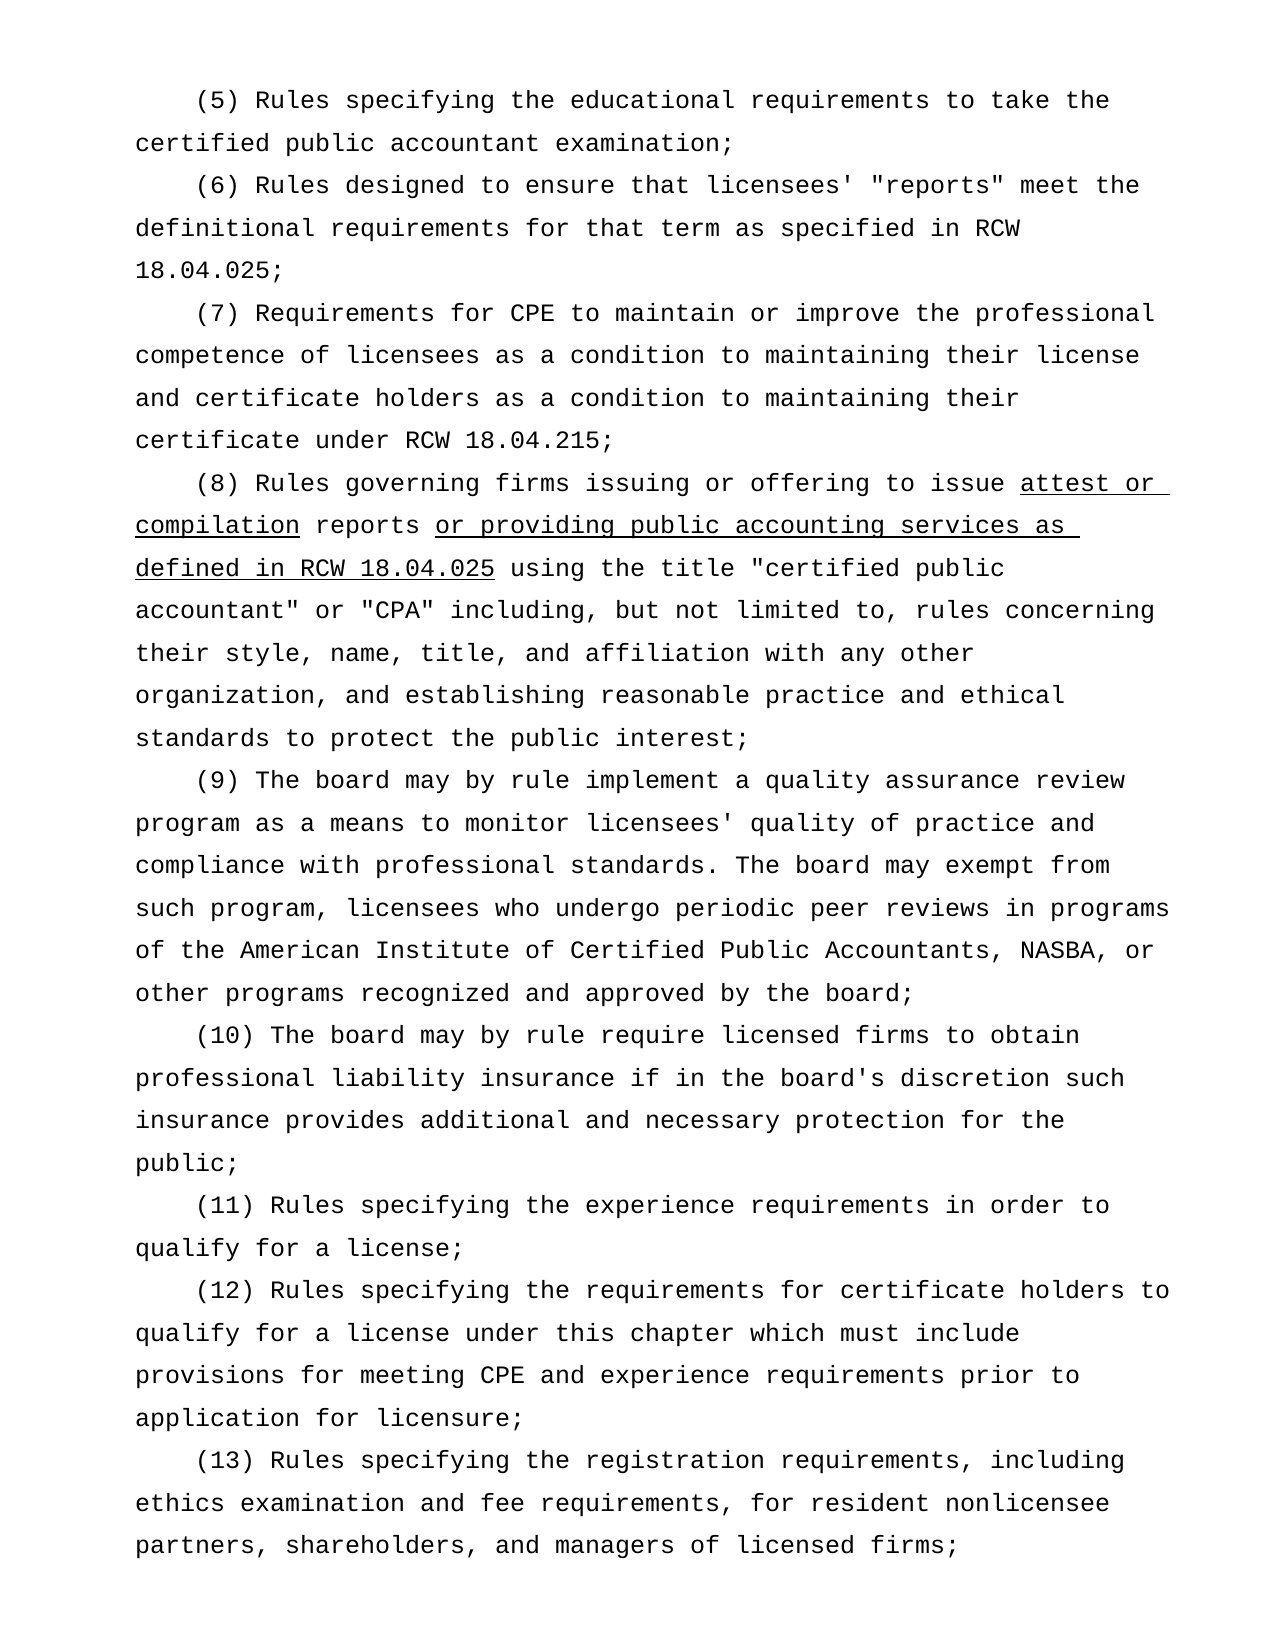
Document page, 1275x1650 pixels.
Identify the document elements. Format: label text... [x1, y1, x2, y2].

text (11) Rules specifying the experience requirements in order to qualify for a license; [135, 1180, 1170, 1265]
text (5) Rules specifying the educational requirements to take the certified public accountant examination; [135, 75, 1170, 160]
text (6) Rules designed to ensure that licensees' "reports" meet the definitional requirements for that term as specified in RCW 18.04.025; [135, 160, 1170, 287]
text (9) The board may by rule implement a quality assurance review program as a means to monitor licensees' quality of practice and compliance with professional standards. The board may exempt from such program, licensees who undergo periodic peer reviews in programs of the American Institute of Certified Public Accountants, NASBA, or other programs recognized and approved by the board; [135, 755, 1170, 1010]
text (7) Requirements for CPE to maintain or improve the professional competence of licensees as a condition to maintaining their license and certificate holders as a condition to maintaining their certificate under RCW 18.04.215; [135, 287, 1170, 457]
text (13) Rules specifying the registration requirements, including ethics examination and fee requirements, for resident nonlicensee partners, shareholders, and managers of licensed firms; [135, 1435, 1170, 1562]
text (10) The board may by rule require licensed firms to obtain professional liability insurance if in the board's discretion such insurance provides additional and necessary protection for the public; [135, 1010, 1170, 1180]
text (8) Rules governing firms issuing or offering to issue attest or compilation reports or providing public accounting services as defined in RCW 18.04.025 using the title "certified public accountant" or "CPA" including, but not limited to, rules concerning their style, name, title, and affiliation with any other organization, and establishing reasonable practice and ethical standards to protect the public interest; [135, 457, 1170, 755]
text (12) Rules specifying the requirements for certificate holders to qualify for a license under this chapter which must include provisions for meeting CPE and experience requirements prior to application for licensure; [135, 1265, 1170, 1435]
